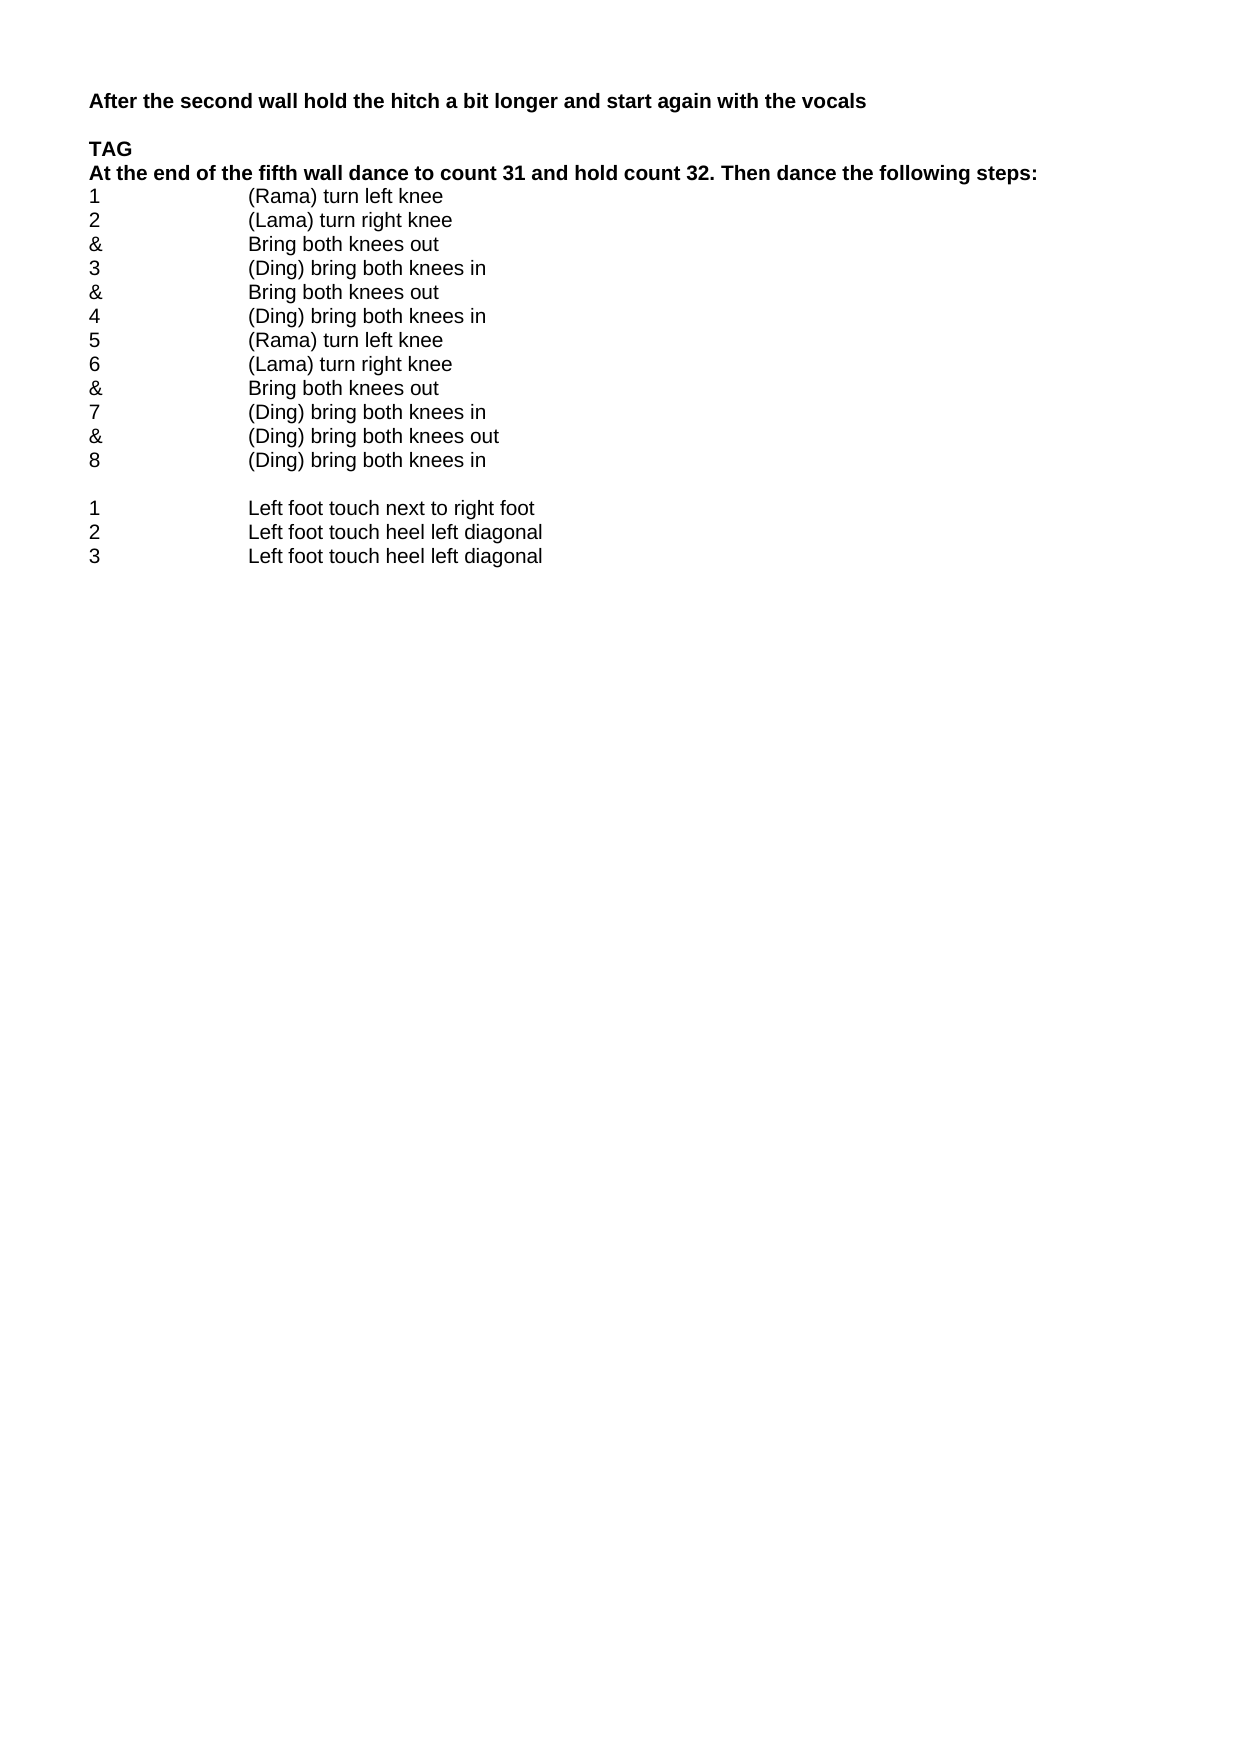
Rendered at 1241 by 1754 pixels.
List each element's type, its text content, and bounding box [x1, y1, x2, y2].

text TAG [88, 136, 1152, 160]
table_header & [89, 376, 248, 400]
table_header (Lama) turn right knee [248, 352, 1152, 376]
table_header Left foot touch heel left diagonal [248, 520, 1152, 544]
table_header (Lama) turn right knee [248, 208, 1152, 232]
text After the second wall hold the hitch a bit longer and start again with the vocals [88, 88, 1152, 112]
table_header (Ding) bring both knees in [248, 256, 1152, 280]
table_header Bring both knees out [248, 232, 1152, 256]
table_header Bring both knees out [248, 376, 1152, 400]
table_header 7 [89, 400, 248, 424]
table_header (Rama) turn left knee [248, 184, 1152, 208]
table_header & [89, 232, 248, 256]
text At the end of the fifth wall dance to count 31 and hold count 32. Then dance the following steps: [88, 160, 1152, 184]
table_header 2 [89, 520, 248, 544]
table_header 3 [89, 256, 248, 280]
table_header (Ding) bring both knees in [248, 304, 1152, 328]
table_header 6 [89, 352, 248, 376]
table_header (Ding) bring both knees in [248, 448, 1152, 472]
table_header 1 [89, 496, 248, 520]
table_header 1 [89, 184, 248, 208]
table_header & [89, 280, 248, 304]
table_header Left foot touch heel left diagonal [248, 544, 1152, 568]
table_header Left foot touch next to right foot [248, 496, 1152, 520]
table_header (Ding) bring both knees out [248, 424, 1152, 448]
table_header (Ding) bring both knees in [248, 400, 1152, 424]
table_header 8 [89, 448, 248, 472]
table_header 3 [89, 544, 248, 568]
table_header 4 [89, 304, 248, 328]
table_header 5 [89, 328, 248, 352]
table_header (Rama) turn left knee [248, 328, 1152, 352]
table_header & [89, 424, 248, 448]
table_header Bring both knees out [248, 280, 1152, 304]
table_header 2 [89, 208, 248, 232]
